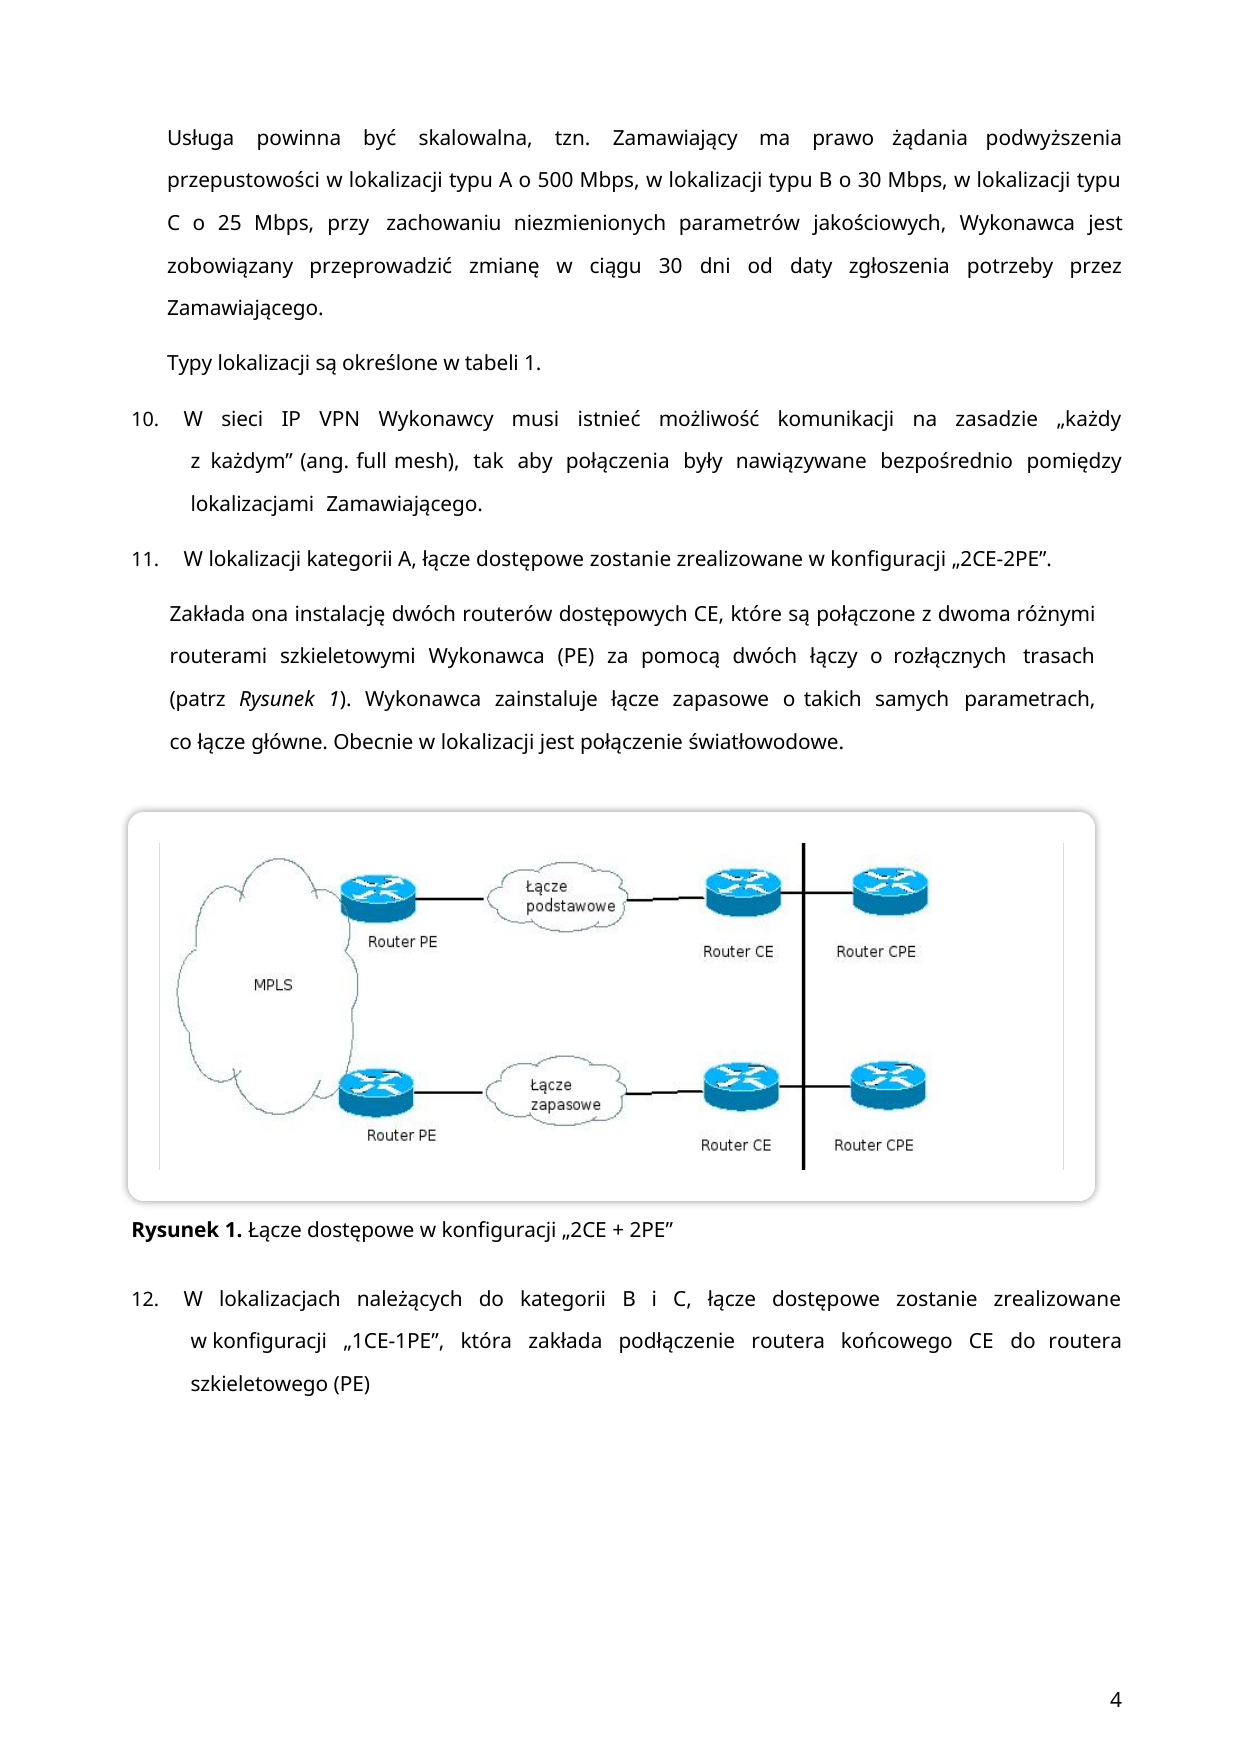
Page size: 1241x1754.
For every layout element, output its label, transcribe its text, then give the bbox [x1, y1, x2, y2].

list W lokalizacji kategorii A, łącze dostępowe zostanie zrealizowane w konfiguracji „2CE-2PE”. [131, 544, 1122, 572]
list W lokalizacjach należących do kategorii B i C, łącze dostępowe zostanie zrealizowane w konfiguracji „1CE-1PE”, która zakłada podłączenie routera końcowego CE do routera szkieletowego (PE) [131, 1284, 1122, 1397]
text Typy lokalizacji są określone w tabeli 1. [167, 348, 1123, 377]
text Usługa powinna być skalowalna, tzn. Zamawiający ma prawo żądania podwyższenia przepustowości w lokalizacji typu A o 500 Mbps, w lokalizacji typu B o 30 Mbps, w lokalizacji typu C o 25 Mbps, przy zachowaniu niezmienionych parametrów jakościowych, Wykonawca jest zobowiązany przeprowadzić zmianę w ciągu 30 dni od daty zgłoszenia potrzeby przez Zamawiającego. [167, 123, 1123, 322]
text Rysunek 1. Łącze dostępowe w konfiguracji „2CE + 2PE” [131, 1215, 1134, 1243]
list W sieci IP VPN Wykonawcy musi istnieć możliwość komunikacji na zasadzie „każdy z każdym” (ang. full mesh), tak aby połączenia były nawiązywane bezpośrednio pomiędzy lokalizacjami Zamawiającego. [131, 404, 1122, 517]
text Zakłada ona instalację dwóch routerów dostępowych CE, które są połączone z dwoma różnymi routerami szkieletowymi Wykonawca (PE) za pomocą dwóch łączy o rozłącznych trasach (patrz Rysunek 1). Wykonawca zainstaluje łącze zapasowe o takich samych parametrach, co łącze główne. Obecnie w lokalizacji jest połączenie światłowodowe. [169, 599, 1095, 755]
picture [159, 843, 1064, 1170]
